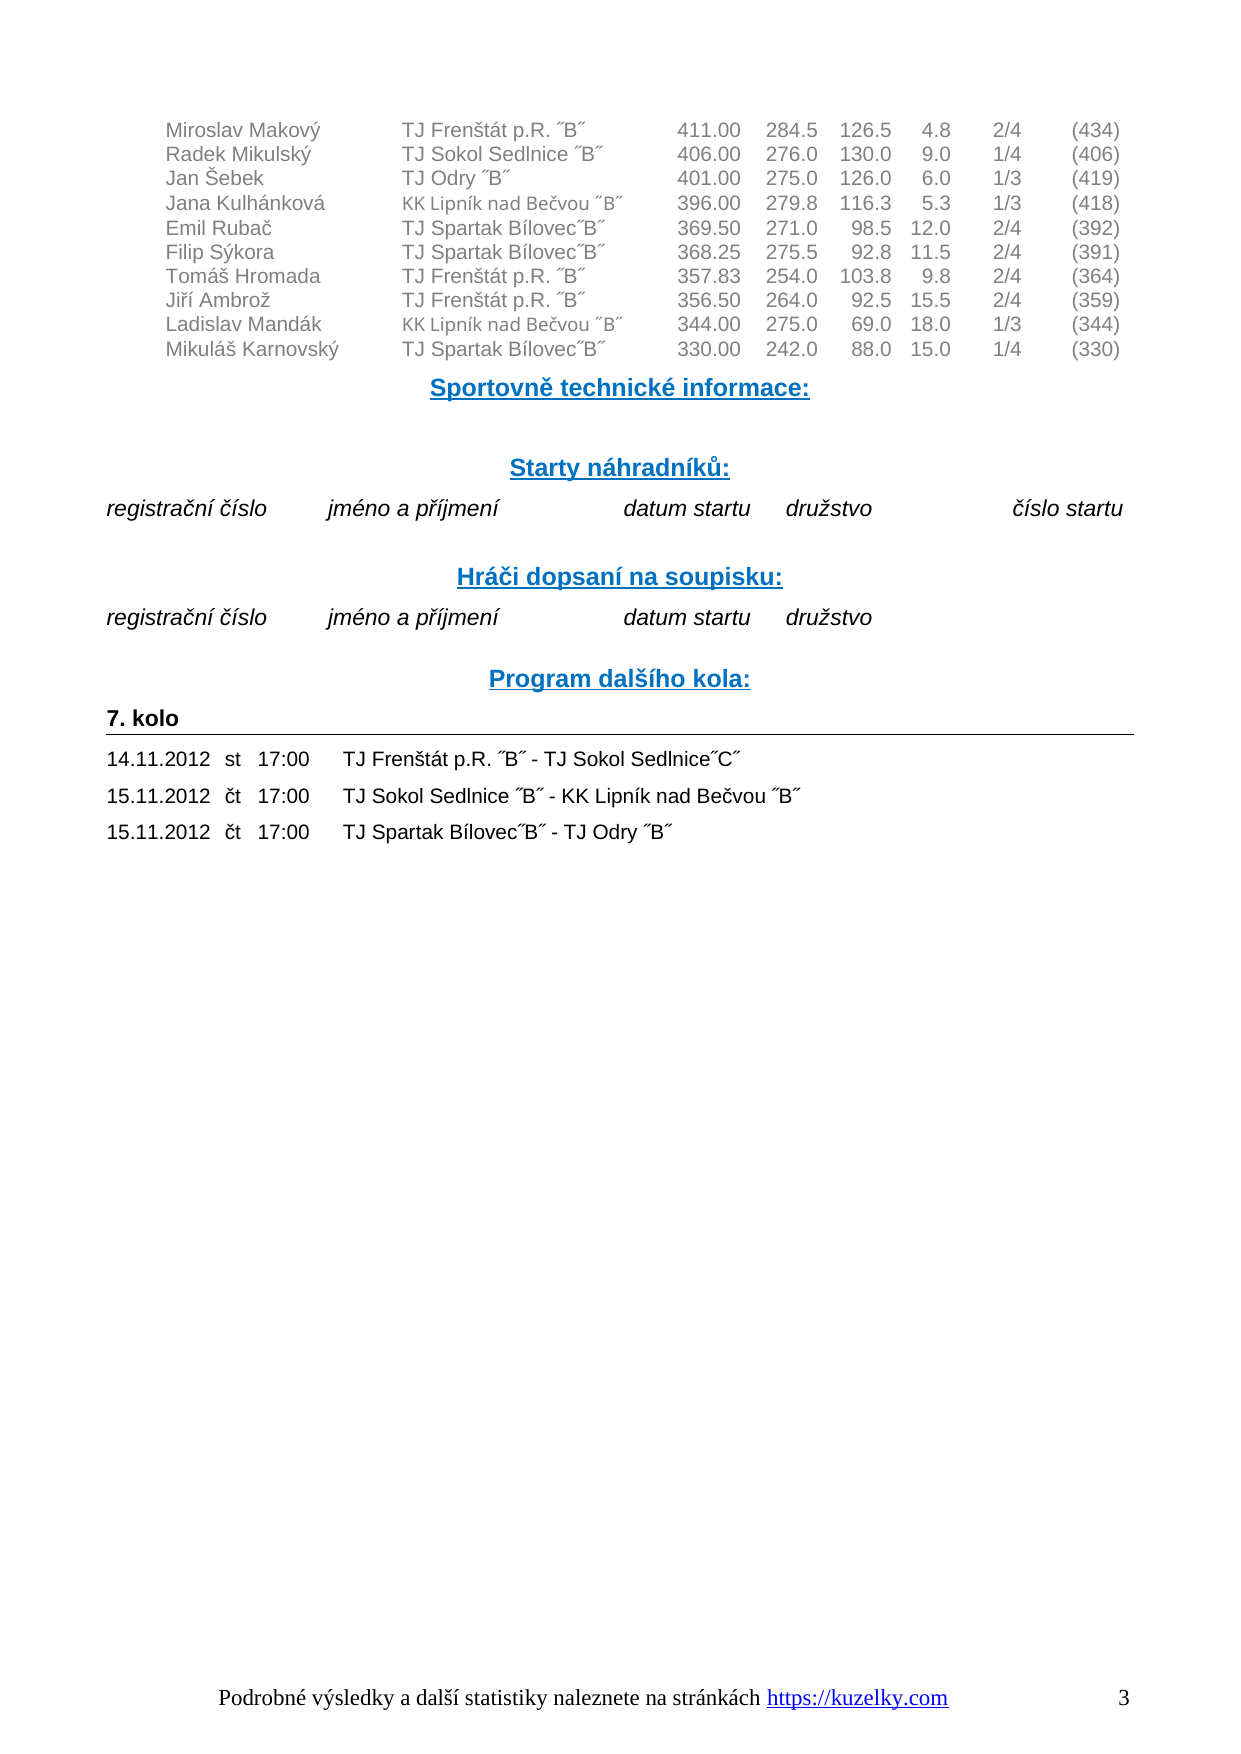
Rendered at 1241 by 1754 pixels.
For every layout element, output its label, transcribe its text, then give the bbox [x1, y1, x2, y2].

text 7. kolo [106, 705, 1134, 734]
text Jiří Ambrož TJ Frenštát p.R. ˝B˝ 356.50 264.0 92.5 15.5 2/4 (359) [106, 287, 1134, 311]
text registrační číslo jméno a příjmení datum startu družstvo číslo startu [106, 495, 1134, 521]
text Starty náhradníků: [94, 453, 1145, 482]
text Radek Mikulský TJ Sokol Sedlnice ˝B˝ 406.00 276.0 130.0 9.0 1/4 (406) [106, 142, 1134, 166]
text Mikuláš Karnovský TJ Spartak Bílovec˝B˝ 330.00 242.0 88.0 15.0 1/4 (330) [106, 337, 1134, 361]
text Hráči dopsaní na soupisku: [94, 533, 1145, 591]
text 14.11.2012 st 17:00 TJ Frenštát p.R. ˝B˝ - TJ Sokol Sedlnice˝C˝ [106, 747, 1134, 771]
text Ladislav Mandák KK Lipník nad Bečvou ˝B˝ 344.00 275.0 69.0 18.0 1/3 (344) [106, 311, 1134, 337]
text registrační číslo jméno a příjmení datum startu družstvo [106, 603, 1134, 630]
text Miroslav Makový TJ Frenštát p.R. ˝B˝ 411.00 284.5 126.5 4.8 2/4 (434) [106, 118, 1134, 142]
text Jan Šebek TJ Odry ˝B˝ 401.00 275.0 126.0 6.0 1/3 (419) [106, 166, 1134, 190]
text Program dalšího kola: [94, 664, 1145, 693]
text 15.11.2012 čt 17:00 TJ Spartak Bílovec˝B˝ - TJ Odry ˝B˝ [106, 820, 1134, 844]
text Sportovně technické informace: [94, 373, 1145, 402]
text 15.11.2012 čt 17:00 TJ Sokol Sedlnice ˝B˝ - KK Lipník nad Bečvou ˝B˝ [106, 784, 1134, 808]
text Tomáš Hromada TJ Frenštát p.R. ˝B˝ 357.83 254.0 103.8 9.8 2/4 (364) [106, 263, 1134, 287]
text Filip Sýkora TJ Spartak Bílovec˝B˝ 368.25 275.5 92.8 11.5 2/4 (391) [106, 239, 1134, 263]
text Jana Kulhánková KK Lipník nad Bečvou ˝B˝ 396.00 279.8 116.3 5.3 1/3 (418) [106, 190, 1134, 216]
text Emil Rubač TJ Spartak Bílovec˝B˝ 369.50 271.0 98.5 12.0 2/4 (392) [106, 216, 1134, 239]
